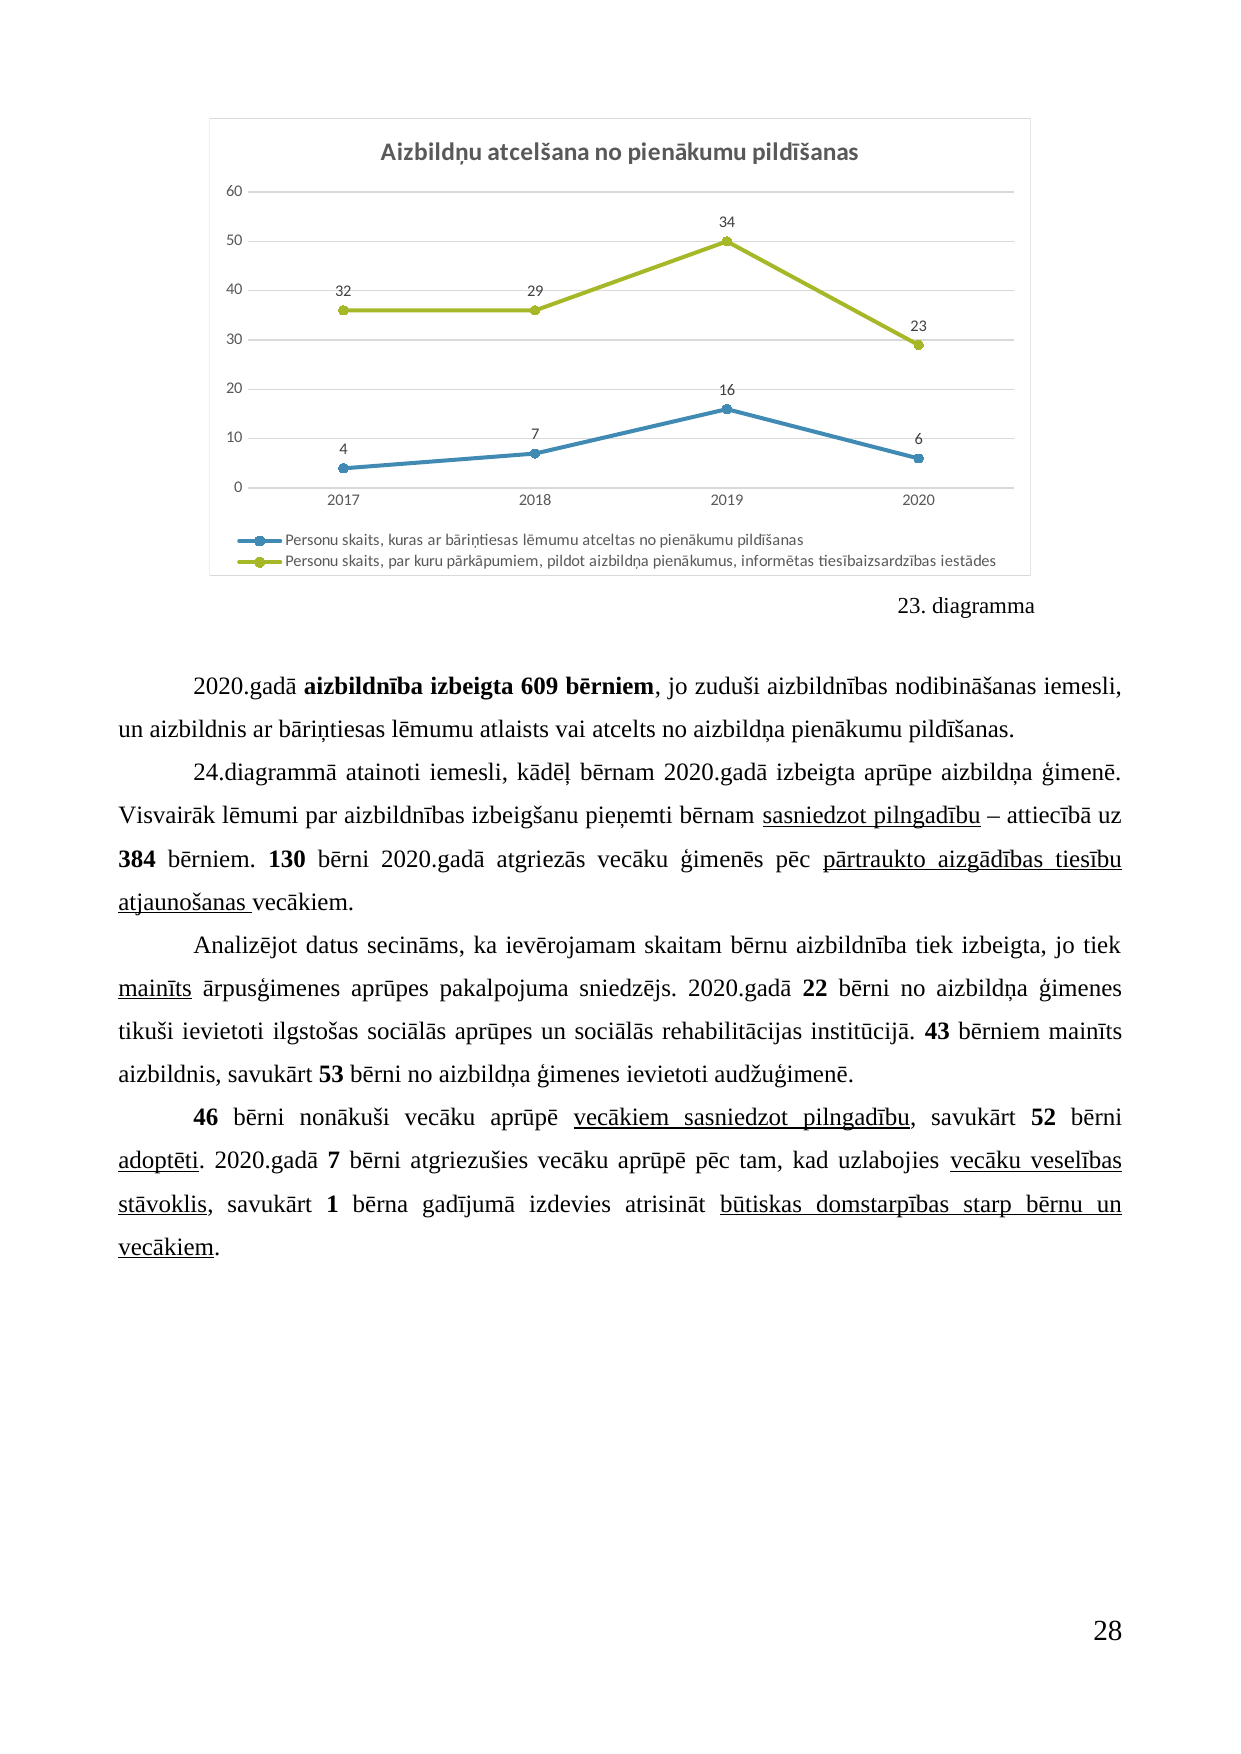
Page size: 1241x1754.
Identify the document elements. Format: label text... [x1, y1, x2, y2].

text 2020.gadā aizbildnība izbeigta 609 bērniem, jo zuduši aizbildnības nodibināšanas iemesli, un aizbildnis ar bāriņtiesas lēmumu atlaists vai atcelts no aizbildņa pienākumu pildīšanas. [118, 671, 1122, 743]
text 24.diagrammā atainoti iemesli, kādēļ bērnam 2020.gadā izbeigta aprūpe aizbildņa ģimenē. Visvairāk lēmumi par aizbildnības izbeigšanu pieņemti bērnam sasniedzot pilngadību – attiecībā uz 384 bērniem. 130 bērni 2020.gadā atgriezās vecāku ģimenēs pēc pārtraukto aizgādības tiesību atjaunošanas vecākiem. [118, 757, 1122, 916]
text Analizējot datus secināms, ka ievērojamam skaitam bērnu aizbildnība tiek izbeigta, jo tiek mainīts ārpusģimenes aprūpes pakalpojuma sniedzējs. 2020.gadā 22 bērni no aizbildņa ģimenes tikuši ievietoti ilgstošas sociālās aprūpes un sociālās rehabilitācijas institūcijā. 43 bērniem mainīts aizbildnis, savukārt 53 bērni no aizbildņa ģimenes ievietoti audžuģimenē. [118, 930, 1122, 1088]
text 46 bērni nonākuši vecāku aprūpē vecākiem sasniedzot pilngadību, savukārt 52 bērni adoptēti. 2020.gadā 7 bērni atgriezušies vecāku aprūpē pēc tam, kad uzlabojies vecāku veselības stāvoklis, savukārt 1 bērna gadījumā izdevies atrisināt būtiskas domstarpības starp bērnu un vecākiem. [118, 1102, 1122, 1261]
text 23. diagramma [118, 592, 1122, 619]
